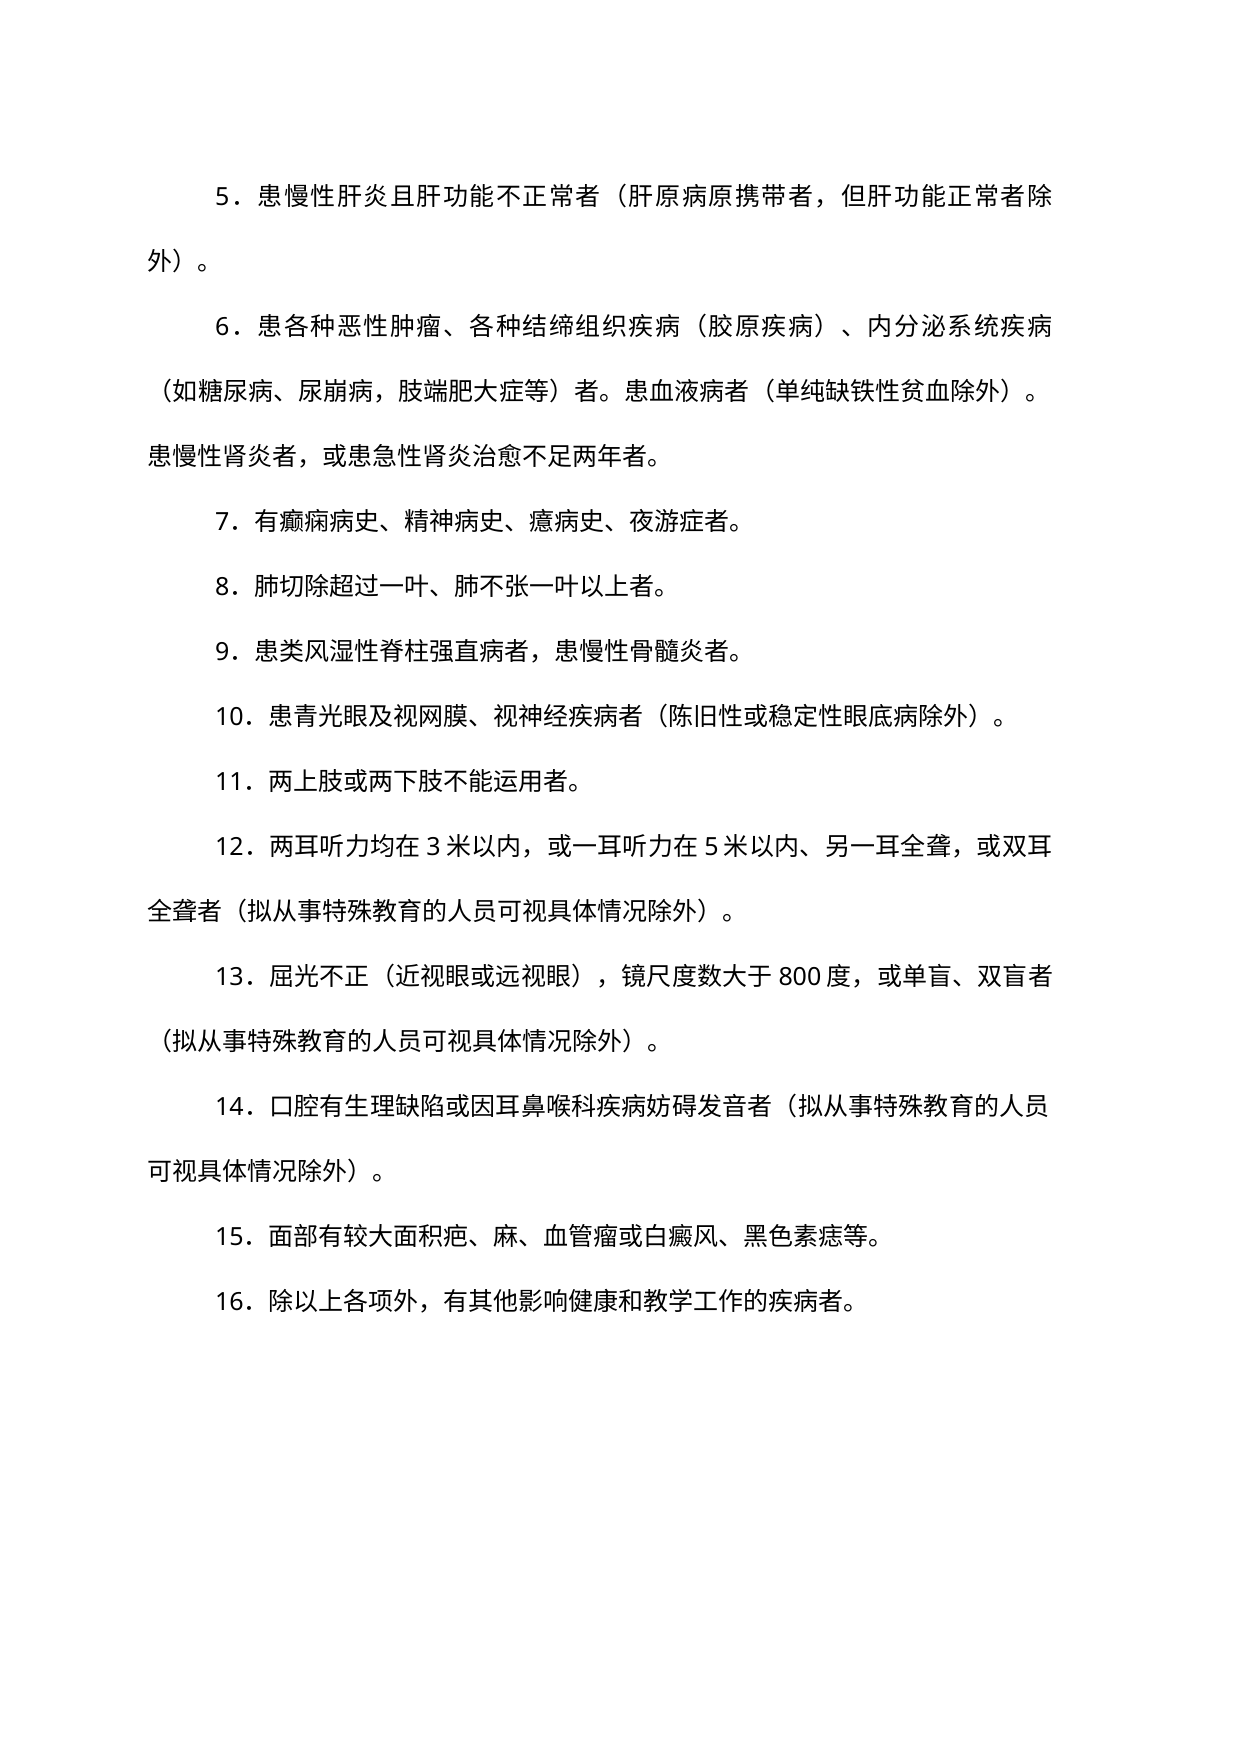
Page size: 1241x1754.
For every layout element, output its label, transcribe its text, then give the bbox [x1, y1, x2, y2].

text 16．除以上各项外，有其他影响健康和教学工作的疾病者。 [148, 1267, 1053, 1332]
text 11．两上肢或两下肢不能运用者。 [148, 747, 1053, 812]
text 8．肺切除超过一叶、肺不张一叶以上者。 [148, 552, 1053, 617]
text 7．有癫痫病史、精神病史、癔病史、夜游症者。 [148, 487, 1053, 552]
text 13．屈光不正（近视眼或远视眼），镜尺度数大于800度，或单盲、双盲者（拟从事特殊教育的人员可视具体情况除外）。 [148, 942, 1053, 1072]
text 14．口腔有生理缺陷或因耳鼻喉科疾病妨碍发音者（拟从事特殊教育的人员可视具体情况除外）。 [148, 1072, 1053, 1202]
text 9．患类风湿性脊柱强直病者，患慢性骨髓炎者。 [148, 617, 1053, 682]
text 15．面部有较大面积疤、麻、血管瘤或白癜风、黑色素痣等。 [148, 1202, 1053, 1267]
text 12．两耳听力均在3米以内，或一耳听力在5米以内、另一耳全聋，或双耳全聋者（拟从事特殊教育的人员可视具体情况除外）。 [148, 812, 1053, 942]
text 6．患各种恶性肿瘤、各种结缔组织疾病（胶原疾病）、内分泌系统疾病（如糖尿病、尿崩病，肢端肥大症等）者。患血液病者（单纯缺铁性贫血除外）。患慢性肾炎者，或患急性肾炎治愈不足两年者。 [148, 292, 1053, 487]
text 10．患青光眼及视网膜、视神经疾病者（陈旧性或稳定性眼底病除外）。 [148, 682, 1053, 747]
text 5．患慢性肝炎且肝功能不正常者（肝原病原携带者，但肝功能正常者除外）。 [148, 162, 1053, 292]
